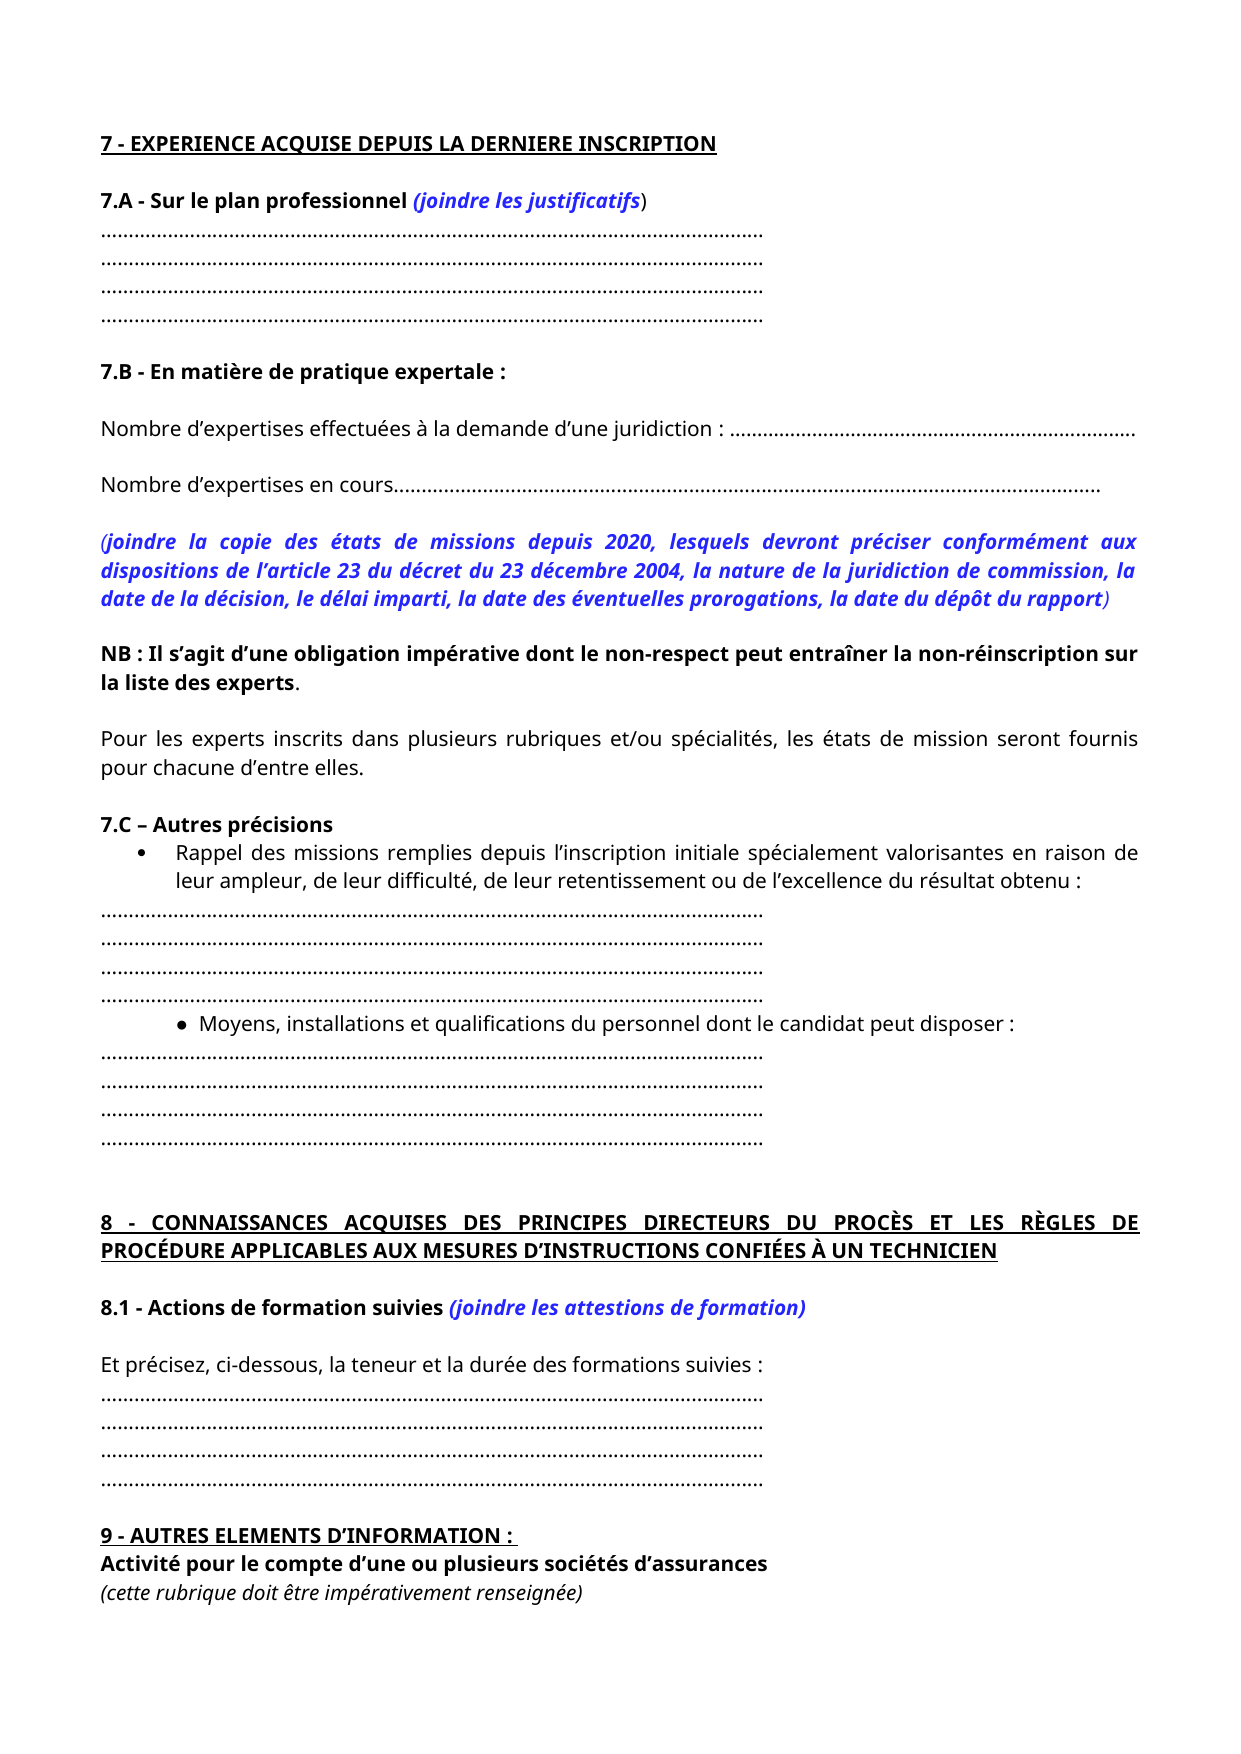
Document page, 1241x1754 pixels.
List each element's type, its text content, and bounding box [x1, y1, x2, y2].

text ....................................................................................................................... [100, 952, 1140, 980]
text ....................................................................................................................... [100, 1464, 1140, 1492]
text Nombre d’expertises effectuées à la demande d’une juridiction : ……………………………………………………………….. [100, 414, 1140, 442]
text 8.1 - Actions de formation suivies (joindre les attestions de formation) [100, 1293, 1140, 1322]
text 8 - CONNAISSANCES ACQUISES DES principes directeurs du procès et les règles de procédure applicables aux mesures d’instructions confiées à un technicien [100, 1208, 1140, 1232]
text ....................................................................................................................... [100, 300, 1140, 328]
text 7 - EXPERIENCE ACQUISE DEPUIS LA DERNIERE INSCRIPTION [100, 129, 1140, 158]
text 7.A - Sur le plan professionnel (joindre les justificatifs) [100, 186, 1140, 215]
text ● Moyens, installations et qualifications du personnel dont le candidat peut disposer : [100, 1009, 1140, 1037]
text ....................................................................................................................... [100, 1123, 1140, 1151]
text ....................................................................................................................... [100, 1436, 1140, 1464]
text ....................................................................................................................... [100, 272, 1140, 300]
text ....................................................................................................................... [100, 1066, 1140, 1094]
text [100, 215, 1140, 243]
text Nombre d’expertises en cours............................................................................................................................... [100, 471, 1140, 499]
text (cette rubrique doit être impérativement renseignée) [100, 1578, 1140, 1606]
text 7.B - En matière de pratique expertale : [100, 357, 1140, 385]
text Activité pour le compte d’une ou plusieurs sociétés d’assurances [100, 1549, 1140, 1578]
text ....................................................................................................................... [100, 895, 1140, 923]
text ....................................................................................................................... [100, 243, 1140, 272]
text NB : Il s’agit d’une obligation impérative dont le non-respect peut entraîner la non-réinscription sur la liste des experts. [100, 639, 1140, 696]
text Et précisez, ci-dessous, la teneur et la durée des formations suivies : [100, 1350, 1140, 1379]
text 8 - CONNAISSANCES ACQUISES DES principes directeurs du procès et les règles de procédure applicables aux mesures d’instructions confiées à un technicien [100, 1233, 1140, 1265]
text ....................................................................................................................... [100, 923, 1140, 952]
text Pour les experts inscrits dans plusieurs rubriques et/ou spécialités, les états de mission seront fournis pour chacune d’entre elles. [100, 724, 1140, 781]
text 9 - AUTRES ELEMENTS D’INFORMATION : [100, 1521, 1140, 1549]
text ....................................................................................................................... [100, 1037, 1140, 1066]
text ....................................................................................................................... [100, 980, 1140, 1009]
text ....................................................................................................................... [100, 1094, 1140, 1123]
text ....................................................................................................................... [100, 1407, 1140, 1436]
text (joindre la copie des états de missions depuis 2020, lesquels devront préciser conformément aux dispositions de l’article 23 du décret du 23 décembre 2004, la nature de la juridiction de commission, la date de la décision, le délai imparti, la date des éventuelles prorogations, la date du dépôt du rapport) [100, 527, 1140, 613]
list Rappel des missions remplies depuis l’inscription initiale spécialement valorisantes en raison de leur ampleur, de leur difficulté, de leur retentissement ou de l’excellence du résultat obtenu : [138, 838, 1140, 895]
text ....................................................................................................................... [100, 1379, 1140, 1407]
text 7.C – Autres précisions [100, 810, 1140, 838]
